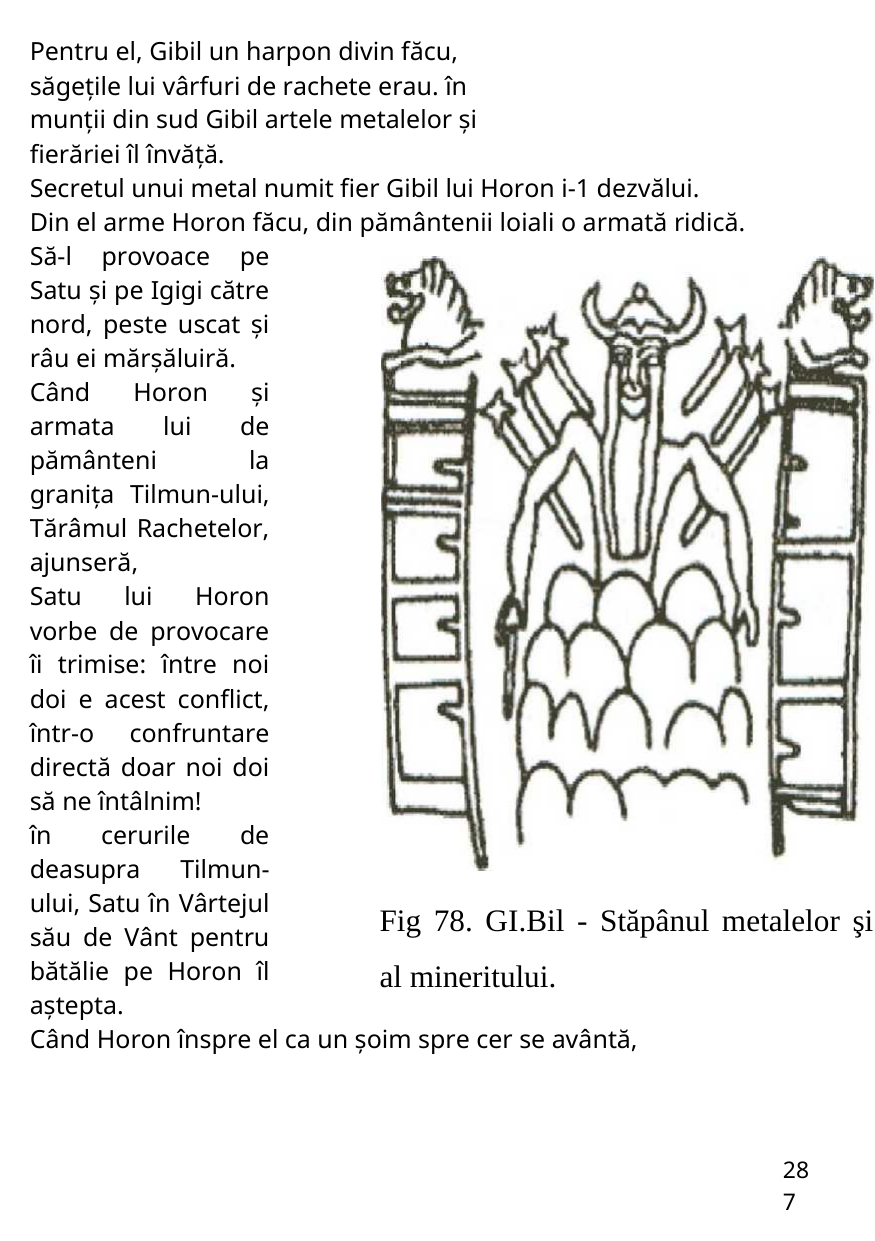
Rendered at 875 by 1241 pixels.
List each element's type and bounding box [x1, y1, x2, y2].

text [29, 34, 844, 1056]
picture [844, 256, 874, 871]
